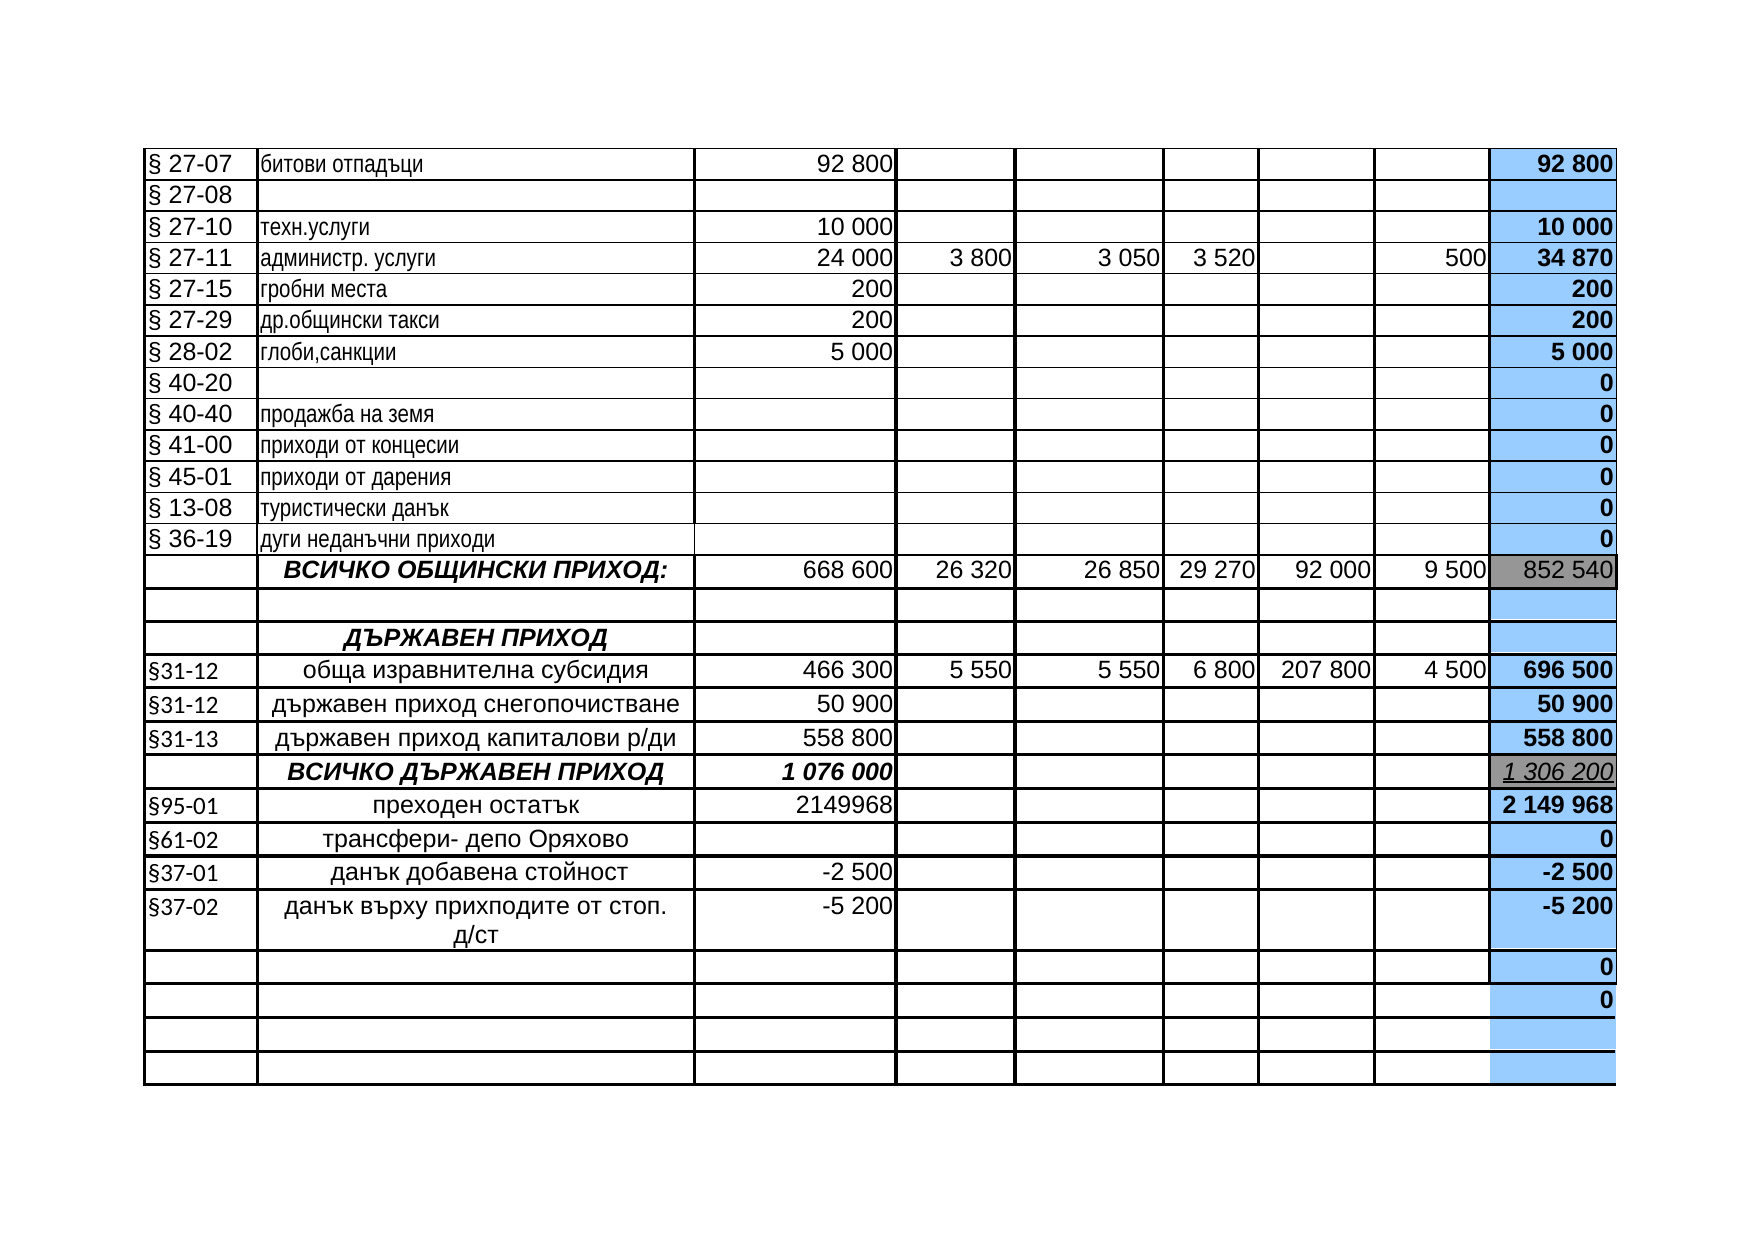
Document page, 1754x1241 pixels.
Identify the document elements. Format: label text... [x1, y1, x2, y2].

table_cell 0 [1491, 493, 1616, 523]
table_cell [898, 274, 1013, 304]
table_cell 4 500 [1376, 656, 1488, 686]
table_cell [1376, 493, 1488, 523]
table_cell § 41-00 [146, 431, 256, 460]
table_cell [259, 1053, 693, 1083]
table_cell [1165, 306, 1257, 335]
table_cell [898, 1053, 1013, 1083]
table_cell § 28-02 [146, 337, 256, 366]
table_cell [1017, 891, 1162, 948]
table_cell 200 [696, 274, 894, 304]
table_cell [898, 149, 1013, 179]
table_cell 24 000 [696, 243, 894, 273]
table_cell §31-12 [146, 689, 256, 720]
table_cell техн.услуги [259, 212, 693, 241]
table_cell 9 500 [1376, 556, 1488, 587]
table_cell [1017, 1019, 1162, 1049]
table_cell [146, 590, 256, 619]
table_cell [1376, 524, 1488, 554]
table_cell 558 800 [1491, 723, 1616, 753]
table_cell [696, 824, 894, 854]
table_cell [898, 1019, 1013, 1049]
table_cell [898, 368, 1013, 398]
table_cell [1260, 337, 1373, 366]
table_cell [1260, 790, 1373, 821]
table_cell [1017, 337, 1162, 366]
table_cell [146, 1053, 256, 1083]
table_cell 6 800 [1165, 656, 1257, 686]
table_cell [1165, 274, 1257, 304]
table_cell [1260, 306, 1373, 335]
table_cell §95-01 [146, 790, 256, 821]
table_cell [1165, 149, 1257, 179]
table_cell [696, 399, 894, 429]
table_cell [1490, 1016, 1616, 1049]
table_cell § 40-20 [146, 368, 256, 398]
table_cell [1491, 590, 1616, 619]
table_cell [696, 1053, 894, 1083]
table_cell [146, 1019, 256, 1049]
table_cell [1017, 431, 1162, 460]
table_cell [1260, 891, 1373, 948]
table_cell [1017, 181, 1162, 210]
table_cell [1260, 756, 1373, 787]
table_cell [898, 493, 1013, 523]
table_cell приходи от концесии [259, 431, 693, 460]
table_cell 50 900 [1491, 689, 1616, 720]
table_cell -5 200 [696, 891, 894, 948]
table_cell [1017, 399, 1162, 429]
table_cell [696, 493, 894, 523]
table_cell [898, 723, 1013, 753]
table_cell 2149968 [696, 790, 894, 821]
table_cell [1017, 824, 1162, 854]
table_cell § 27-10 [146, 212, 256, 241]
table_cell [259, 368, 693, 398]
table_cell [898, 212, 1013, 241]
table_cell [1260, 368, 1373, 398]
table_cell [1376, 891, 1488, 948]
table_cell [1260, 243, 1373, 273]
table_cell [1260, 623, 1373, 652]
table_cell [1260, 181, 1373, 210]
table_cell [1490, 1050, 1616, 1083]
table_cell [1376, 181, 1488, 210]
table_cell [1165, 858, 1257, 888]
table_cell 200 [1491, 274, 1616, 304]
table_cell др.общински такси [259, 306, 693, 335]
table_cell 1 076 000 [696, 756, 894, 787]
table_cell [898, 181, 1013, 210]
table_cell [696, 462, 894, 491]
table_cell § 27-08 [146, 181, 256, 210]
table_cell [898, 891, 1013, 948]
table_cell [696, 1019, 894, 1049]
table_cell 26 320 [898, 556, 1013, 587]
table_cell [1260, 212, 1373, 241]
table_cell [1017, 590, 1162, 619]
table_cell [1260, 274, 1373, 304]
table_cell [696, 952, 894, 982]
table_cell [696, 623, 894, 652]
table_cell [1260, 1019, 1373, 1049]
table_cell 92 800 [1491, 149, 1616, 179]
table_cell 5 000 [1491, 337, 1616, 366]
table_cell §37-02 [146, 891, 256, 948]
table_cell 10 000 [1491, 212, 1616, 241]
table_cell [146, 556, 256, 587]
table_cell 26 850 [1017, 556, 1162, 587]
table_cell дуги неданъчни приходи [258, 524, 694, 554]
table_cell продажба на земя [259, 399, 693, 429]
table_cell държавен приход снегопочистване [259, 689, 693, 720]
table_cell -2 500 [1491, 858, 1616, 888]
table_cell [259, 952, 693, 982]
table_cell [1376, 306, 1488, 335]
table_cell [1376, 952, 1488, 982]
table_cell [898, 462, 1013, 491]
table_cell [898, 689, 1013, 720]
table_cell [1165, 524, 1257, 554]
table_cell [898, 399, 1013, 429]
table_cell [1165, 891, 1257, 948]
table_cell [146, 756, 256, 787]
table_cell [898, 306, 1013, 335]
table_cell [898, 858, 1013, 888]
table_cell [1260, 952, 1373, 982]
table_cell [898, 985, 1013, 1016]
table_cell [1376, 756, 1488, 787]
table_cell 92 800 [696, 149, 894, 179]
table_cell [696, 431, 894, 460]
table_cell 0 [1491, 952, 1616, 982]
table_cell [1017, 368, 1162, 398]
table_cell [1260, 462, 1373, 491]
table_cell [898, 590, 1013, 619]
table_cell 668 600 [696, 556, 894, 587]
table_cell [1260, 431, 1373, 460]
table_cell [1165, 590, 1257, 619]
table_cell [1017, 212, 1162, 241]
table_cell [1017, 858, 1162, 888]
table_cell [898, 623, 1013, 652]
table_cell § 27-07 [146, 149, 256, 179]
table_cell [1260, 689, 1373, 720]
table_cell [1376, 431, 1488, 460]
table_cell [898, 524, 1013, 554]
table_cell 10 000 [696, 212, 894, 241]
table_cell [1376, 1019, 1490, 1049]
table_cell §31-13 [146, 723, 256, 753]
table_cell 5 550 [1017, 656, 1162, 686]
table_cell [259, 985, 693, 1016]
table_cell [259, 181, 693, 210]
table_cell туристически данък [259, 493, 693, 523]
table_cell § 27-15 [146, 274, 256, 304]
table_cell [898, 431, 1013, 460]
table_cell [1017, 689, 1162, 720]
table_cell [1376, 985, 1490, 1016]
table_cell [1165, 431, 1257, 460]
table_cell [1165, 824, 1257, 854]
table_cell 1 306 200 [1491, 756, 1616, 787]
table_cell [1017, 149, 1162, 179]
table_cell [1165, 689, 1257, 720]
table_cell 3 520 [1165, 243, 1257, 273]
table_cell §31-12 [146, 656, 256, 686]
table_cell [1165, 493, 1257, 523]
table_cell [1165, 462, 1257, 491]
table_cell [1165, 399, 1257, 429]
table_cell [1165, 985, 1257, 1016]
table_cell [1260, 399, 1373, 429]
table_cell [1376, 689, 1488, 720]
table_cell 0 [1490, 985, 1616, 1016]
table_cell [1260, 493, 1373, 523]
table_cell 29 270 [1165, 556, 1257, 587]
table_cell § 27-29 [146, 306, 256, 335]
table_cell [1376, 212, 1488, 241]
table_cell [898, 952, 1013, 982]
table_cell 0 [1491, 399, 1616, 429]
table_cell [1260, 985, 1373, 1016]
table_cell 0 [1491, 524, 1616, 554]
table_cell [1165, 790, 1257, 821]
table_cell 3 050 [1017, 243, 1162, 273]
table_cell 558 800 [696, 723, 894, 753]
table_cell [146, 623, 256, 652]
table_cell 92 000 [1260, 556, 1373, 587]
table_cell [695, 524, 894, 554]
table_cell преходен остатък [259, 790, 693, 821]
table_cell [1376, 824, 1488, 854]
table_cell [1017, 952, 1162, 982]
table_cell [1376, 149, 1488, 179]
table_cell 2 149 968 [1491, 790, 1616, 821]
table_cell данък добавена стойност [259, 858, 693, 888]
table_cell [1165, 756, 1257, 787]
table_cell [898, 756, 1013, 787]
table_cell ВСИЧКО ОБЩИНСКИ ПРИХОД: [259, 556, 693, 587]
table_cell [1491, 623, 1616, 652]
table_cell [1165, 723, 1257, 753]
table_cell [1376, 462, 1488, 491]
table_cell § 27-11 [146, 243, 256, 273]
table_cell [259, 1019, 693, 1049]
table_cell [1376, 337, 1488, 366]
table_cell -2 500 [696, 858, 894, 888]
table_cell § 45-01 [146, 462, 256, 491]
table_cell приходи от дарения [259, 462, 693, 491]
table_cell §61-02 [146, 824, 256, 854]
table_cell 696 500 [1491, 656, 1616, 686]
table_cell [1260, 824, 1373, 854]
table_cell [1017, 790, 1162, 821]
table_cell [898, 337, 1013, 366]
table_cell битови отпадъци [259, 149, 693, 179]
table_cell [1376, 790, 1488, 821]
table_cell [1260, 149, 1373, 179]
table_cell [1260, 723, 1373, 753]
table_cell ДЪРЖАВЕН ПРИХОД [259, 623, 693, 652]
table_cell [898, 790, 1013, 821]
table_cell 200 [696, 306, 894, 335]
table_cell [146, 952, 256, 982]
table_cell трансфери- депо Оряхово [259, 824, 693, 854]
table_cell § 36-19 [146, 524, 256, 554]
table_cell [1165, 181, 1257, 210]
table_cell § 13-08 [146, 493, 256, 523]
table_cell [1017, 623, 1162, 652]
table_cell [1260, 858, 1373, 888]
table_cell [696, 590, 894, 619]
table_cell [1017, 524, 1162, 554]
table_cell данък върху прихподите от стоп. д/ст [259, 891, 693, 948]
table_cell [1017, 756, 1162, 787]
table_cell [1491, 181, 1616, 210]
table_cell [1376, 399, 1488, 429]
table_cell 5 000 [696, 337, 894, 366]
table_cell [1376, 858, 1488, 888]
table_cell [1376, 368, 1488, 398]
table_cell 0 [1491, 462, 1616, 491]
table_cell [1017, 723, 1162, 753]
table_cell [1017, 462, 1162, 491]
table_cell [1260, 524, 1373, 554]
table_cell § 40-40 [146, 399, 256, 429]
table_cell [696, 985, 894, 1016]
table_cell 0 [1491, 368, 1616, 398]
table_cell §37-01 [146, 858, 256, 888]
table_cell 50 900 [696, 689, 894, 720]
table_cell [1165, 212, 1257, 241]
table_cell [1376, 590, 1488, 619]
table_cell администр. услуги [259, 243, 693, 273]
table_cell [1017, 493, 1162, 523]
table_cell [1017, 985, 1162, 1016]
table_cell 500 [1376, 243, 1488, 273]
table_cell 0 [1491, 824, 1616, 854]
table_cell [1165, 623, 1257, 652]
table_cell [1165, 337, 1257, 366]
table_cell [259, 590, 693, 619]
table_cell [1260, 1053, 1373, 1083]
table_cell 200 [1491, 306, 1616, 335]
table_cell [1165, 1053, 1257, 1083]
table_cell 852 540 [1491, 556, 1615, 587]
table_cell [146, 985, 256, 1016]
table_cell [1376, 723, 1488, 753]
table_cell [1017, 306, 1162, 335]
table_cell [696, 368, 894, 398]
table_cell обща изравнителна субсидия [259, 656, 693, 686]
table_cell -5 200 [1491, 891, 1616, 948]
table_cell [1165, 1019, 1257, 1049]
table_cell 207 800 [1260, 656, 1373, 686]
table_cell държавен приход капиталови р/ди [259, 723, 693, 753]
table_cell [1376, 623, 1488, 652]
table_cell 0 [1491, 431, 1616, 460]
table_cell [1376, 1053, 1490, 1083]
table_cell [696, 181, 894, 210]
table_cell [1165, 368, 1257, 398]
table_cell глоби,санкции [259, 337, 693, 366]
table_cell [1165, 952, 1257, 982]
table_cell [1017, 1053, 1162, 1083]
table_cell 5 550 [898, 656, 1013, 686]
table_cell 34 870 [1491, 243, 1616, 273]
table_cell [1260, 590, 1373, 619]
table_cell ВСИЧКО ДЪРЖАВЕН ПРИХОД [259, 756, 693, 787]
table_cell 466 300 [696, 656, 894, 686]
table_cell [1376, 274, 1488, 304]
table_cell [1017, 274, 1162, 304]
table_cell гробни места [259, 274, 693, 304]
table_cell 3 800 [898, 243, 1013, 273]
table_cell [898, 824, 1013, 854]
